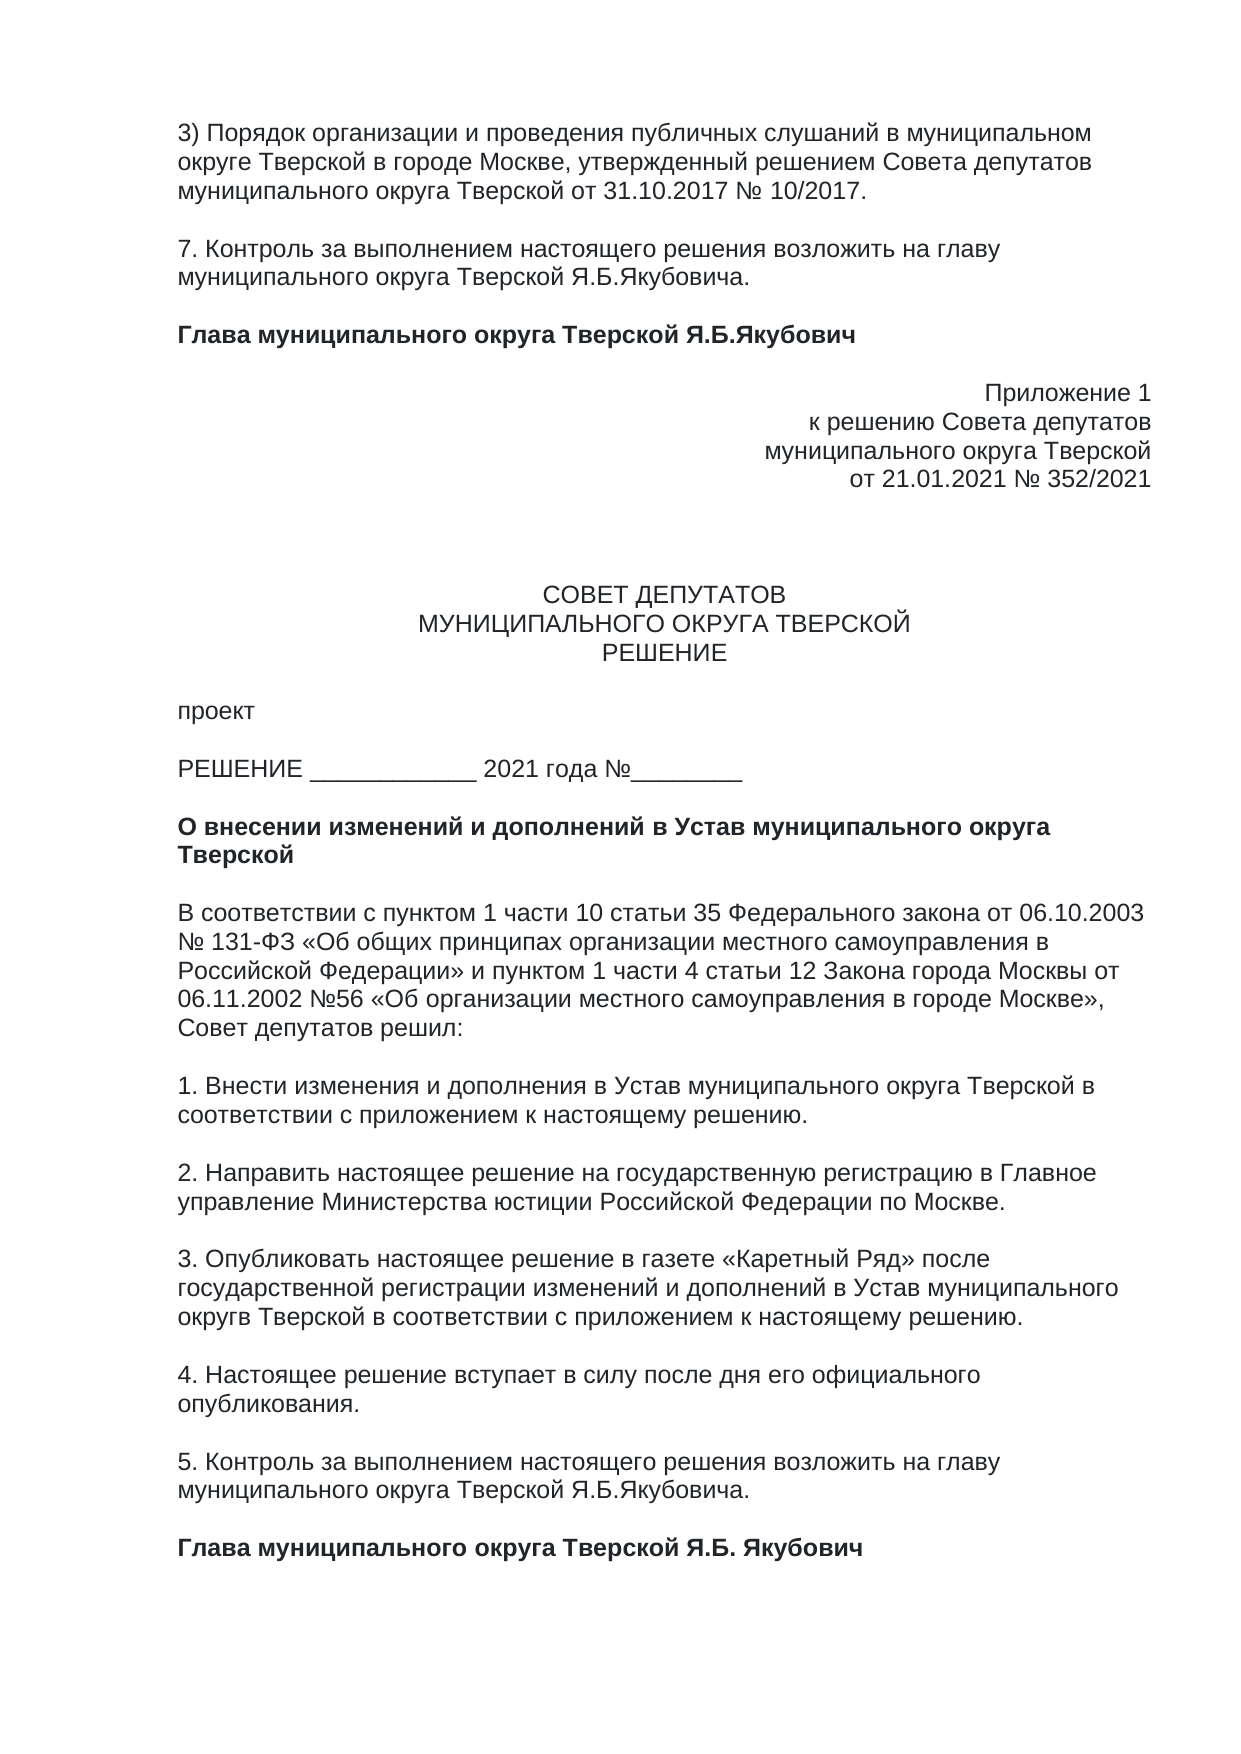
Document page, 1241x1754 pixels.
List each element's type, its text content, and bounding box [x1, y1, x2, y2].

text 5. Контроль за выполнением настоящего решения возложить на главу муниципального округа Тверской Я.Б.Якубовича. [177, 1446, 1152, 1504]
text Глава муниципального округа Тверской Я.Б. Якубович [177, 1533, 1152, 1562]
text 3. Опубликовать настоящее решение в газете «Каретный Ряд» после государственной регистрации изменений и дополнений в Устав муниципального округв Тверской в соответствии с приложением к настоящему решению. [177, 1244, 1152, 1331]
text В соответствии с пунктом 1 части 10 статьи 35 Федерального закона от 06.10.2003 № 131-ФЗ «Об общих принципах организации местного самоуправления в Российской Федерации» и пунктом 1 части 4 статьи 12 Закона города Москвы от 06.11.2002 №56 «Об организации местного самоуправления в городе Москве», Совет депутатов решил: [177, 898, 1152, 1042]
text 4. Настоящее решение вступает в силу после дня его официального опубликования. [177, 1360, 1152, 1417]
text РЕШЕНИЕ ____________ 2021 года №________ [177, 753, 1152, 782]
text проект [177, 696, 1152, 724]
text 2. Направить настоящее решение на государственную регистрацию в Главное управление Министерства юстиции Российской Федерации по Москве. [177, 1158, 1152, 1215]
text 1. Внести изменения и дополнения в Устав муниципального округа Тверской в соответствии с приложением к настоящему решению. [177, 1071, 1152, 1128]
text СОВЕТ ДЕПУТАТОВ МУНИЦИПАЛЬНОГО ОКРУГА ТВЕРСКОЙ РЕШЕНИЕ [177, 580, 1152, 666]
text 3) Порядок организации и проведения публичных слушаний в муниципальном округе Тверской в городе Москве, утвержденный решением Совета депутатов муниципального округа Тверской от 31.10.2017 № 10/2017. [177, 118, 1152, 204]
text 7. Контроль за выполнением настоящего решения возложить на главу муниципального округа Тверской Я.Б.Якубовича. [177, 233, 1152, 291]
text Глава муниципального округа Тверской Я.Б.Якубович [177, 320, 1152, 349]
text О внесении изменений и дополнений в Устав муниципального округа Тверской [177, 811, 1152, 869]
text Приложение 1 к решению Совета депутатов муниципального округа Тверской от 21.01.2021 № 352/2021 [177, 378, 1152, 493]
